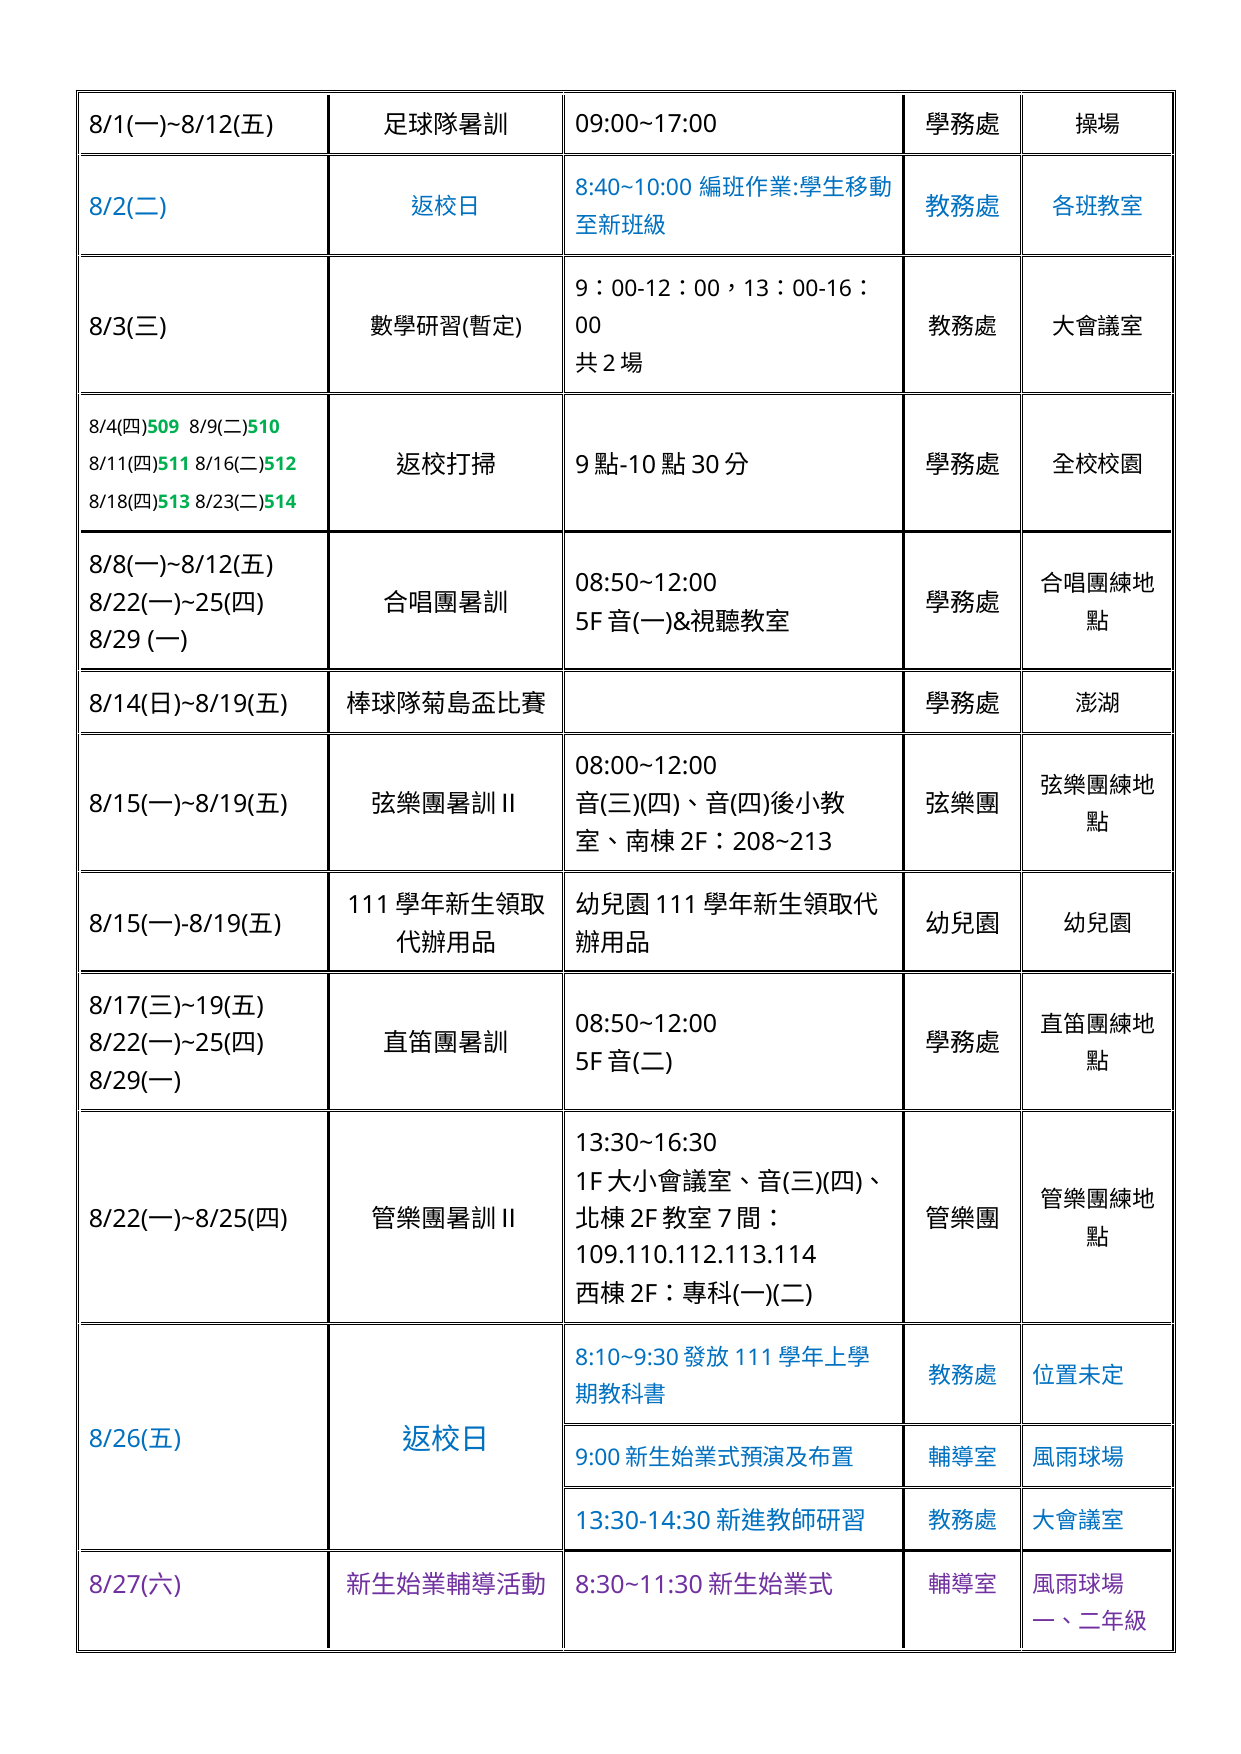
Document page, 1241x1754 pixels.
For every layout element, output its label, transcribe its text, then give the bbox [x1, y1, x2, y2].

table_cell 學務處 [905, 974, 1020, 1108]
table_cell 幼兒園 [1023, 870, 1173, 970]
table_cell 大會議室 [1021, 1486, 1174, 1549]
table_cell 返校打掃 [330, 395, 562, 530]
table_cell 8/27(六) [79, 1549, 328, 1650]
table_cell 棒球隊菊島盃比賽 [330, 672, 562, 731]
table_cell 8/15(一)-8/19(五) [79, 870, 327, 970]
table_cell 08:50~12:00 5F音(二) [565, 974, 902, 1108]
table_cell 管樂團練地點 [1023, 1109, 1173, 1322]
table_cell 直笛團練地點 [1023, 970, 1173, 1108]
table_cell 9:00新生始業式預演及布置 [565, 1426, 902, 1486]
table_cell 13:30-14:30新進教師研習 [565, 1489, 902, 1549]
table_cell 足球隊暑訓 [328, 93, 564, 153]
table_cell [565, 672, 902, 731]
table_cell 111學年新生領取代辦用品 [330, 873, 562, 970]
table_cell 直笛團暑訓 [330, 974, 562, 1108]
table_cell 風雨球場 一、二年級教室 [1021, 1549, 1172, 1650]
table_cell 澎湖 [1023, 668, 1173, 731]
table_cell 8/26(五) [77, 1322, 328, 1549]
table_cell 合唱團練地點 [1023, 530, 1172, 668]
table_cell 教務處 [905, 1325, 1020, 1422]
table_cell 13:30~16:30 1F大小會議室、音(三)(四)、 北棟2F教室7間：109.110.112.113.114 西棟2F：專科(一)(二) [565, 1112, 902, 1322]
table_cell 學務處 [903, 93, 1021, 153]
table_cell 9點-10點30分 [565, 395, 902, 530]
table_cell 全校校園 [1021, 392, 1174, 530]
table_cell 8/14(日)~8/19(五) [79, 668, 327, 731]
table_cell 教務處 [905, 257, 1020, 392]
table_cell 幼兒園 [905, 873, 1020, 970]
table_cell 返校日 [330, 1325, 562, 1549]
table_cell 8/17(三)~19(五) 8/22(一)~25(四) 8/29(一) [79, 970, 327, 1108]
table_cell 09:00~17:00 [564, 93, 903, 153]
table_cell 輔導室 [905, 1426, 1020, 1486]
table_cell 8/3(三) [79, 254, 327, 392]
table_cell 輔導室 [903, 1552, 1021, 1650]
table_cell 風雨球場 [1023, 1423, 1173, 1486]
table_cell 8/15(一)~8/19(五) [79, 731, 327, 869]
table_cell 學務處 [905, 533, 1020, 668]
table_cell 8/22(一)~8/25(四) [79, 1109, 327, 1322]
table_cell 學務處 [905, 395, 1020, 530]
table_cell 8:30~11:30新生始業式 [564, 1552, 903, 1650]
table_cell 數學研習(暫定) [330, 257, 562, 392]
table_cell 弦樂團練地點 [1023, 731, 1173, 869]
table_cell 8/8(一)~8/12(五) 8/22(一)~25(四) 8/29 (一) [79, 530, 327, 668]
table_cell 9：00-12：00，13：00-16：00 共2場 [565, 257, 902, 392]
table_cell 大會議室 [1023, 254, 1173, 392]
table_cell 8/4(四)509 8/9(二)510 8/11(四)511 8/16(二)512 8/18(四)513 8/23(二)514 [77, 392, 328, 530]
table_cell 08:50~12:00 5F音(一)&視聽教室 [565, 533, 902, 668]
table_cell 8/2(二) [77, 153, 328, 253]
table_cell 教務處 [905, 156, 1020, 253]
table_cell 新生始業輔導活動 [328, 1552, 564, 1650]
table_cell 幼兒園111學年新生領取代辦用品 [565, 873, 902, 970]
table_cell 各班教室 [1021, 153, 1174, 253]
table_cell 8/1(一)~8/12(五) [79, 93, 328, 153]
table_cell 管樂團暑訓Ⅱ [330, 1112, 562, 1322]
table_cell 位置未定 [1021, 1322, 1174, 1422]
table_cell 08:00~12:00 音(三)(四)、音(四)後小教室、南棟2F：208~213 [565, 735, 902, 869]
table_cell 8:40~10:00 編班作業:學生移動至新班級 [565, 156, 902, 253]
table_cell 弦樂團 [905, 735, 1020, 869]
table_cell 合唱團暑訓 [330, 533, 562, 668]
table_cell 教務處 [905, 1489, 1020, 1549]
table_cell 返校日 [330, 156, 562, 253]
table_cell 學務處 [905, 672, 1020, 731]
table_cell 弦樂團暑訓Ⅱ [330, 735, 562, 869]
table_cell 8:10~9:30發放111學年上學期教科書 [565, 1325, 902, 1422]
table_cell 操場 [1021, 93, 1172, 153]
table_cell 管樂團 [905, 1112, 1020, 1322]
